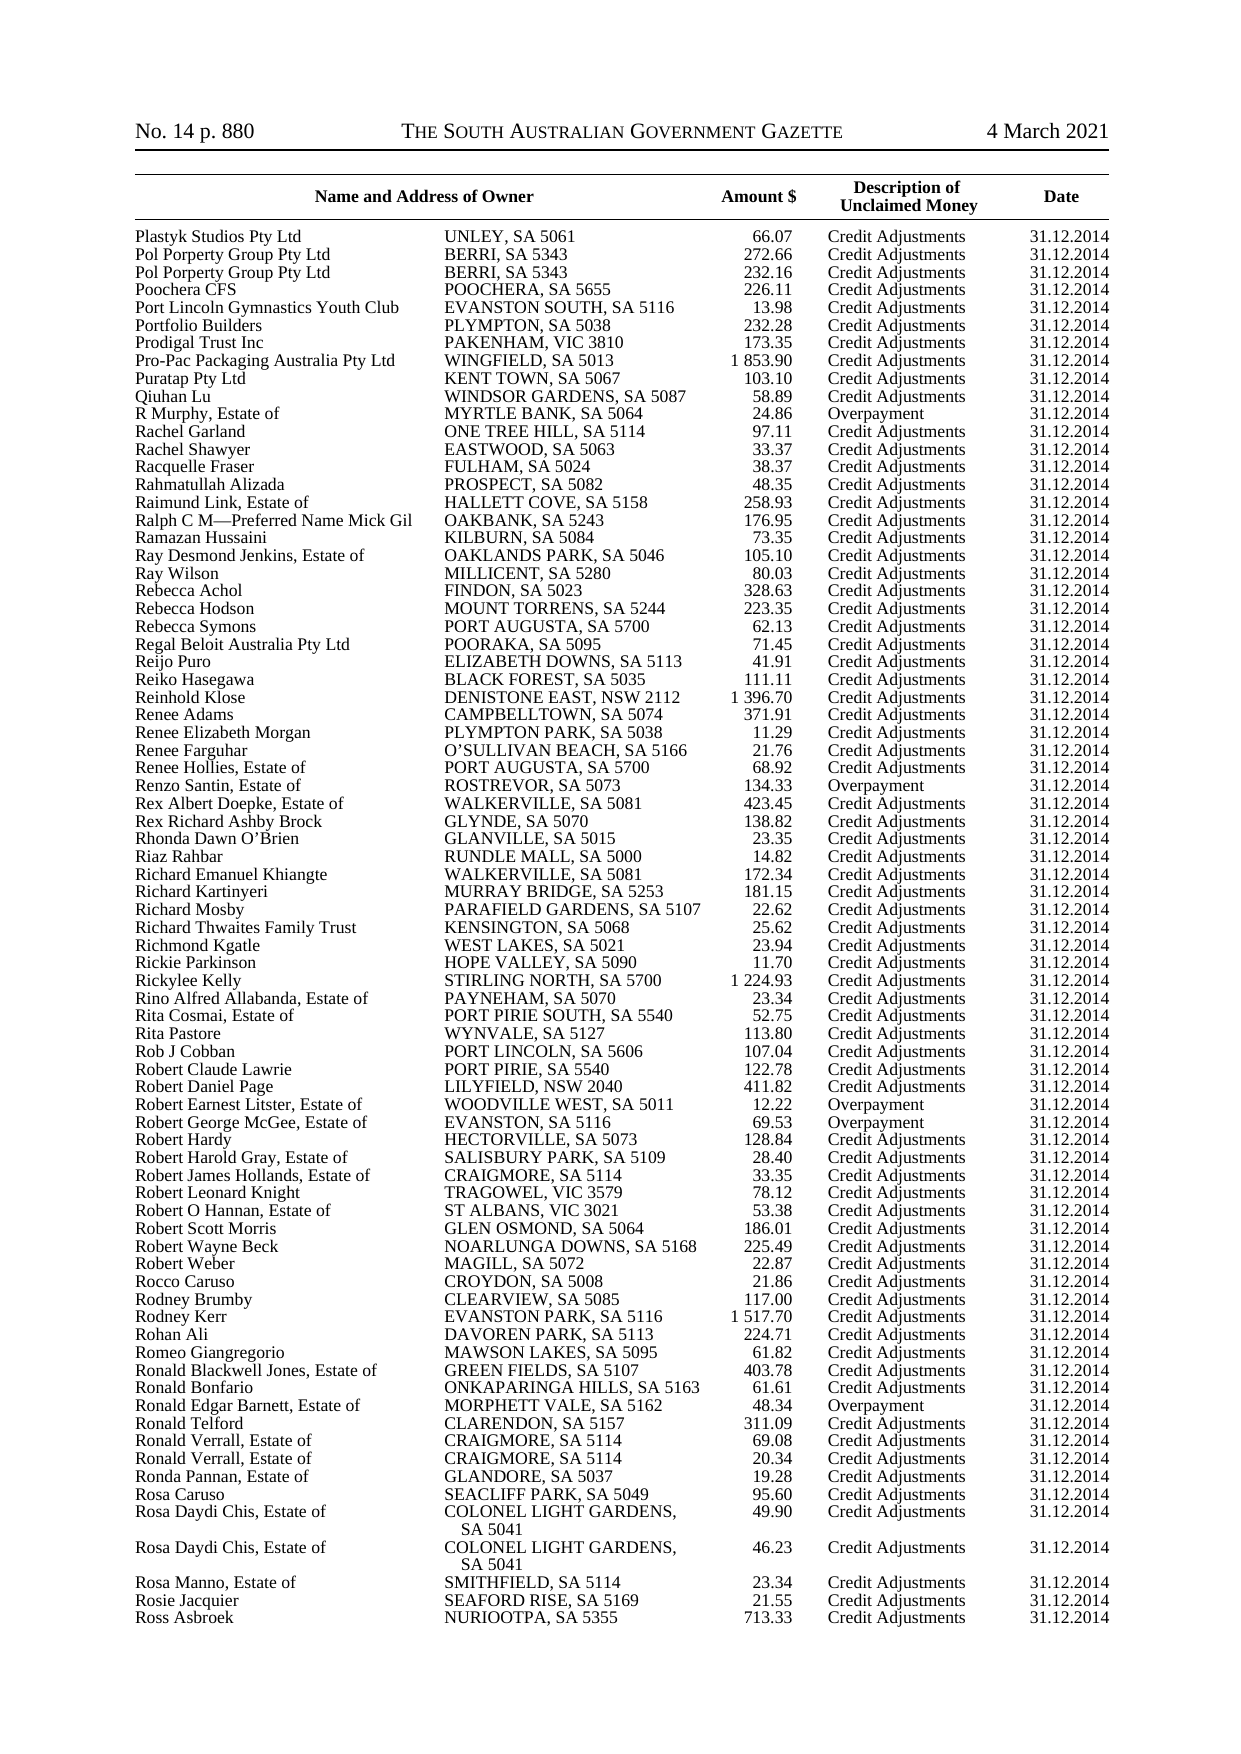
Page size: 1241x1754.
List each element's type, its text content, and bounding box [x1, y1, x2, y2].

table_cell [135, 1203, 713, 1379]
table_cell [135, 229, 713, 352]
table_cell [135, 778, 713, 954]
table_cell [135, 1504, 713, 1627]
table_header Date [1014, 175, 1109, 219]
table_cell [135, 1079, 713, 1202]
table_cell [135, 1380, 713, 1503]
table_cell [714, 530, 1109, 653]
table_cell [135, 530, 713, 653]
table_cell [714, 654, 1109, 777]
table_header Description of Unclaimed Money [804, 175, 1014, 219]
table_cell [1014, 220, 1109, 228]
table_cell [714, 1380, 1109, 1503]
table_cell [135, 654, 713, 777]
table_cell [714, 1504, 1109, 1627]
table_cell [804, 220, 1014, 228]
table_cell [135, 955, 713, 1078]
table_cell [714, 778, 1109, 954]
table_header Name and Address of Owner [135, 175, 713, 219]
table_header Amount $ [714, 175, 804, 219]
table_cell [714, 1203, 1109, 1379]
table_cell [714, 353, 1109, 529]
table_cell [135, 220, 432, 228]
table_cell [714, 220, 804, 228]
table_cell [432, 220, 713, 228]
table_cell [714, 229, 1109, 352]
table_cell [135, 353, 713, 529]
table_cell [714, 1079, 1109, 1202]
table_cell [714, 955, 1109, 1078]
